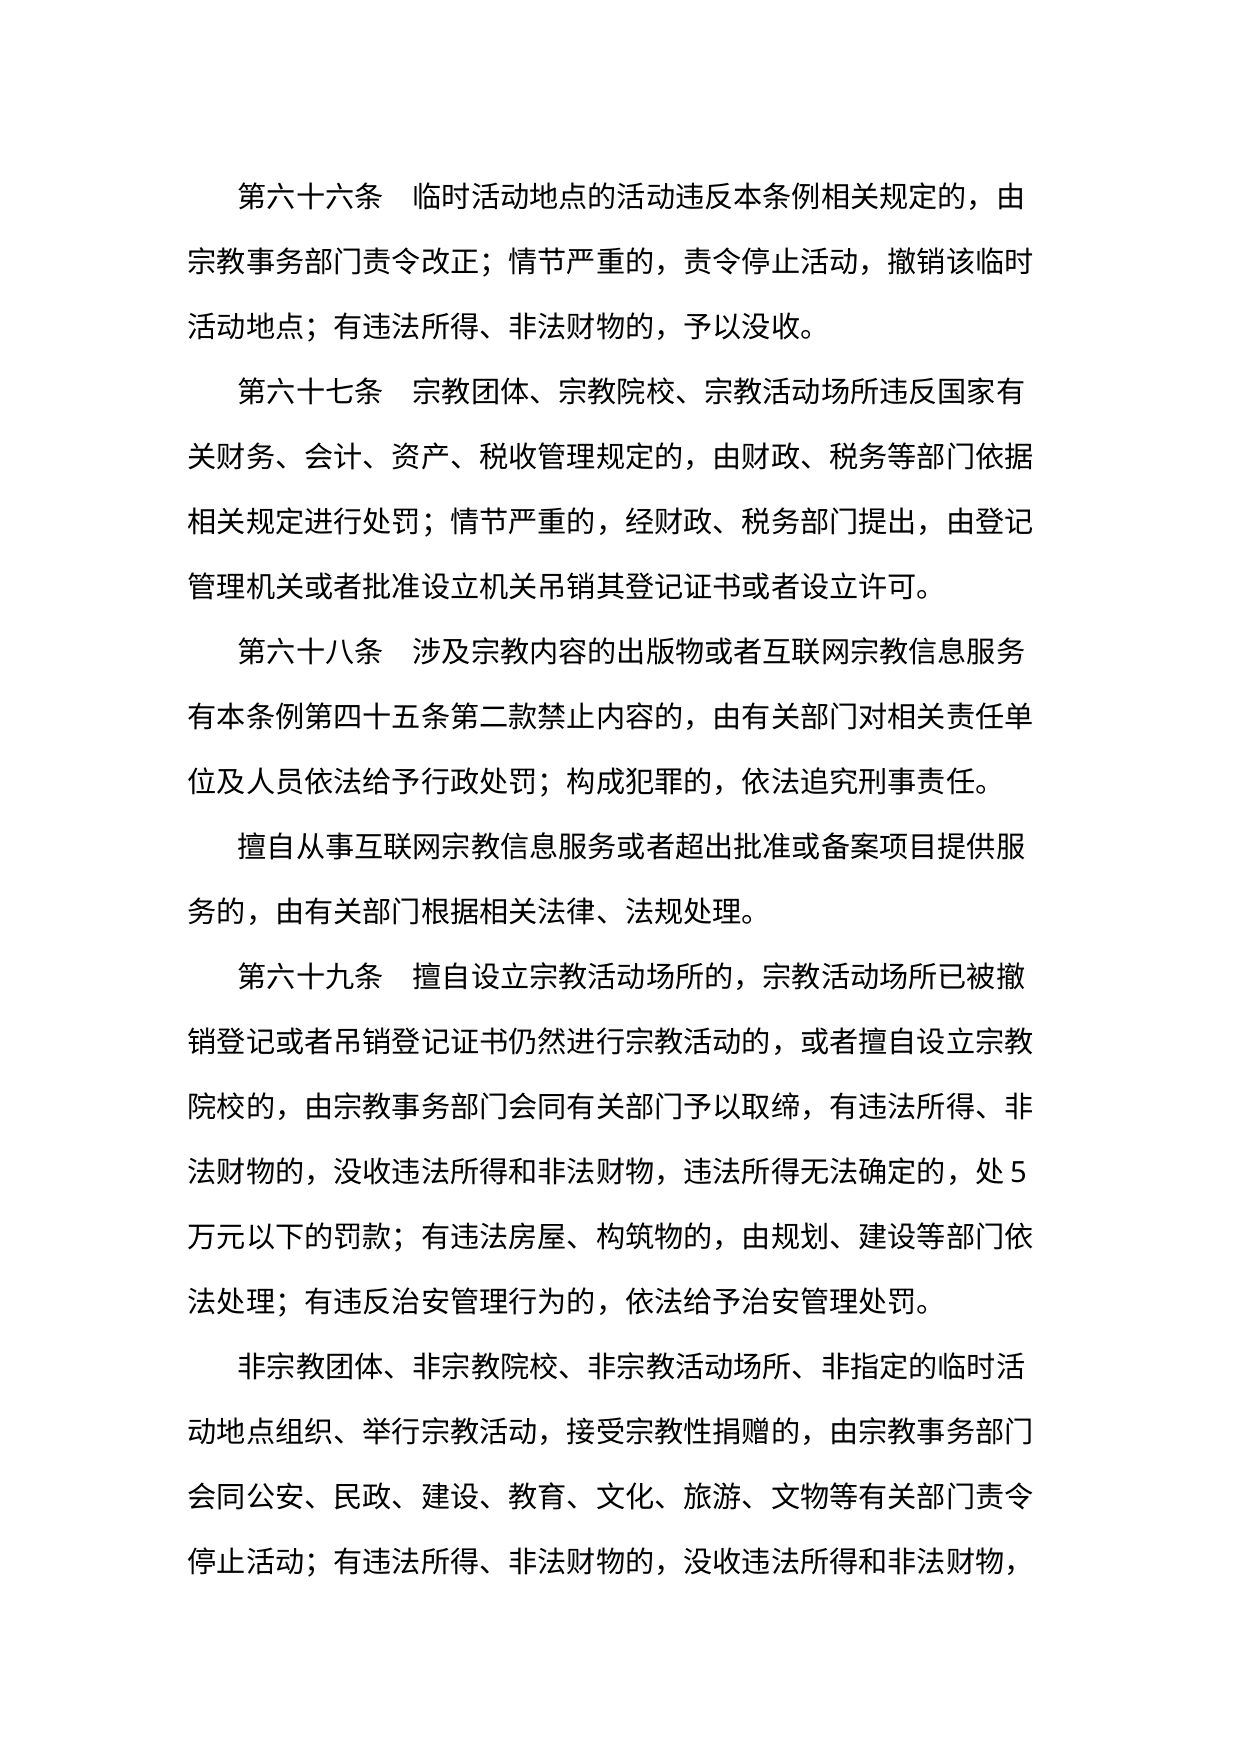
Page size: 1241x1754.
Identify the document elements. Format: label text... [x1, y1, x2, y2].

text 第六十九条 擅自设立宗教活动场所的，宗教活动场所已被撤销登记或者吊销登记证书仍然进行宗教活动的，或者擅自设立宗教院校的，由宗教事务部门会同有关部门予以取缔，有违法所得、非法财物的，没收违法所得和非法财物，违法所得无法确定的，处5万元以下的罚款；有违法房屋、构筑物的，由规划、建设等部门依法处理；有违反治安管理行为的，依法给予治安管理处罚。 [187, 942, 1053, 1332]
text 第六十七条 宗教团体、宗教院校、宗教活动场所违反国家有关财务、会计、资产、税收管理规定的，由财政、税务等部门依据相关规定进行处罚；情节严重的，经财政、税务部门提出，由登记管理机关或者批准设立机关吊销其登记证书或者设立许可。 [187, 357, 1053, 617]
text 擅自从事互联网宗教信息服务或者超出批准或备案项目提供服务的，由有关部门根据相关法律、法规处理。 [187, 812, 1053, 942]
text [187, 1332, 1053, 1592]
text 第六十八条 涉及宗教内容的出版物或者互联网宗教信息服务有本条例第四十五条第二款禁止内容的，由有关部门对相关责任单位及人员依法给予行政处罚；构成犯罪的，依法追究刑事责任。 [187, 617, 1053, 812]
text 第六十六条 临时活动地点的活动违反本条例相关规定的，由宗教事务部门责令改正；情节严重的，责令停止活动，撤销该临时活动地点；有违法所得、非法财物的，予以没收。 [187, 162, 1053, 357]
